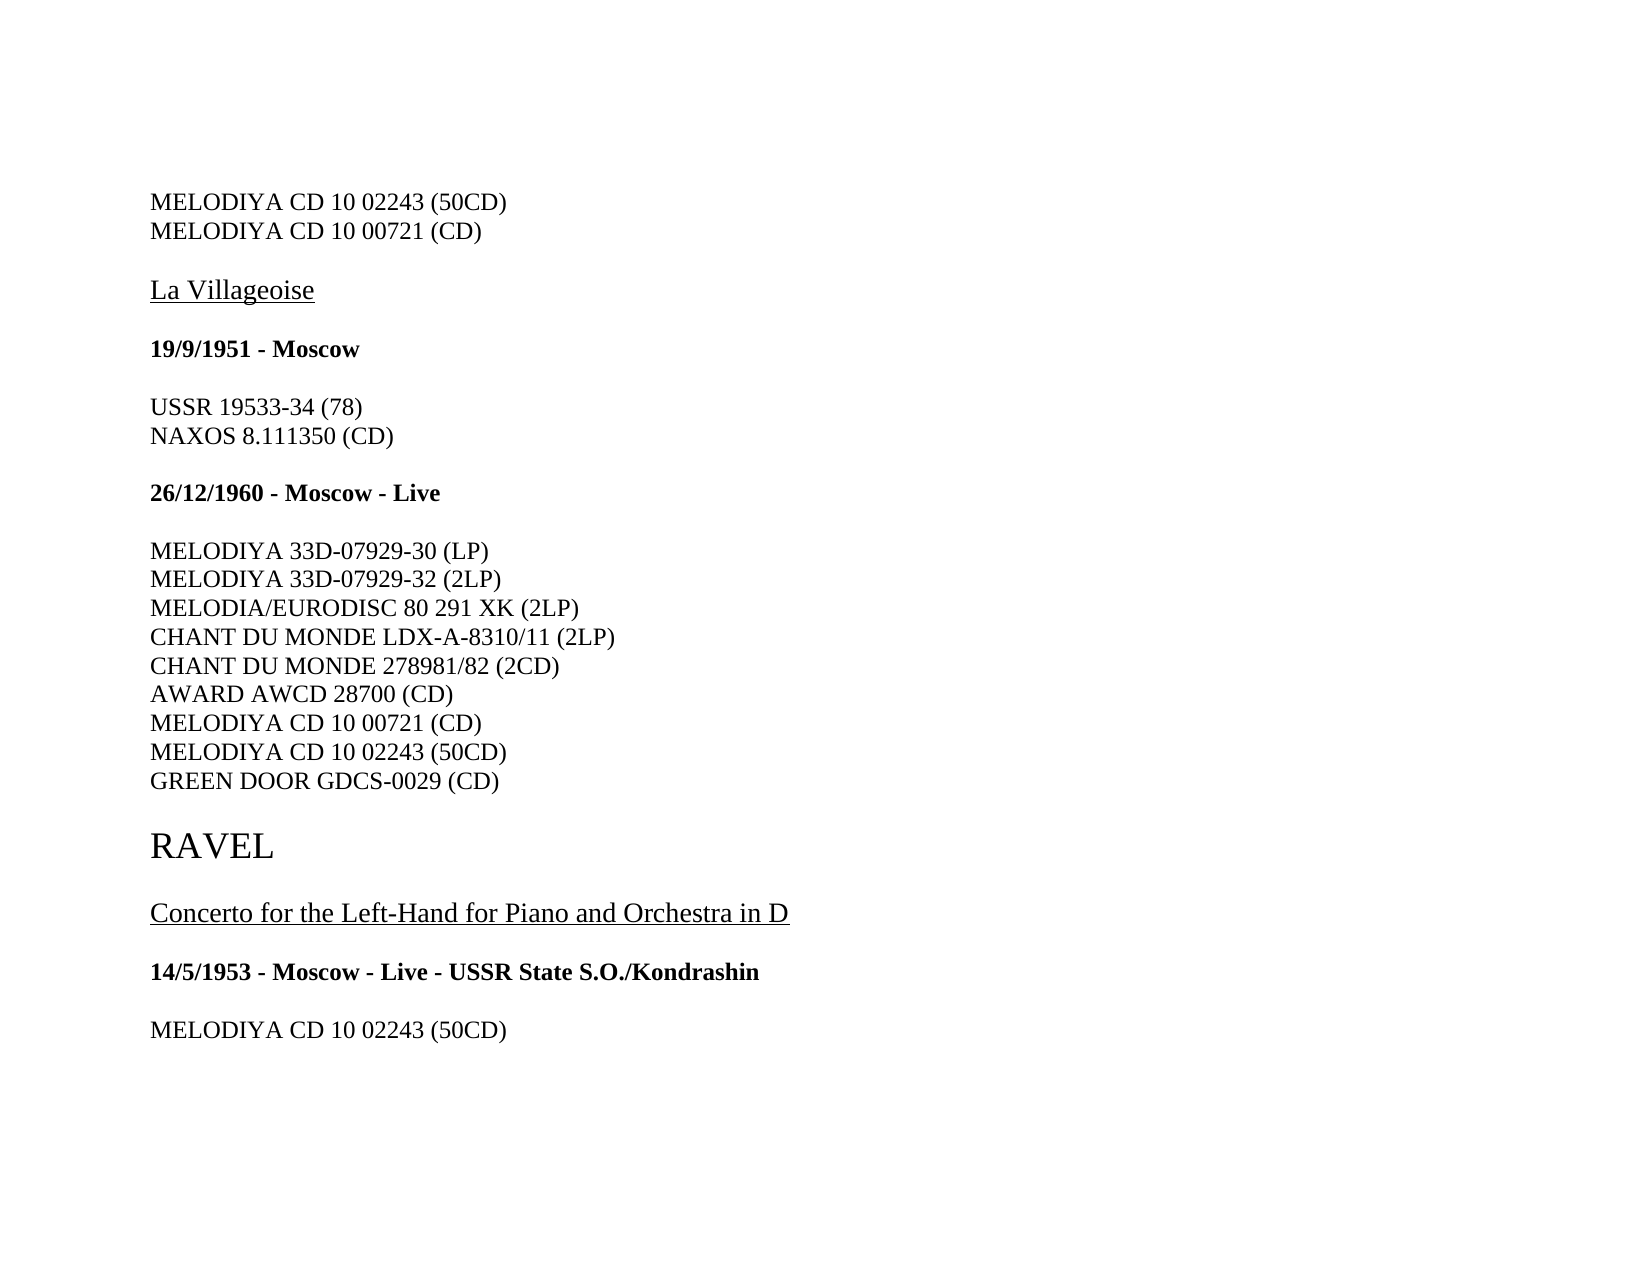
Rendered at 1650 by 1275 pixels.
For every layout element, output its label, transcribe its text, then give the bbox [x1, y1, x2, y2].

text Concerto for the Left-Hand for Piano and Orchestra in D 14/5/1953 - Moscow - Live - USSR State S.O./Kondrashin [150, 896, 1500, 986]
text MELODIYA CD 10 02243 (50CD) [150, 1015, 1500, 1043]
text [150, 187, 1500, 866]
